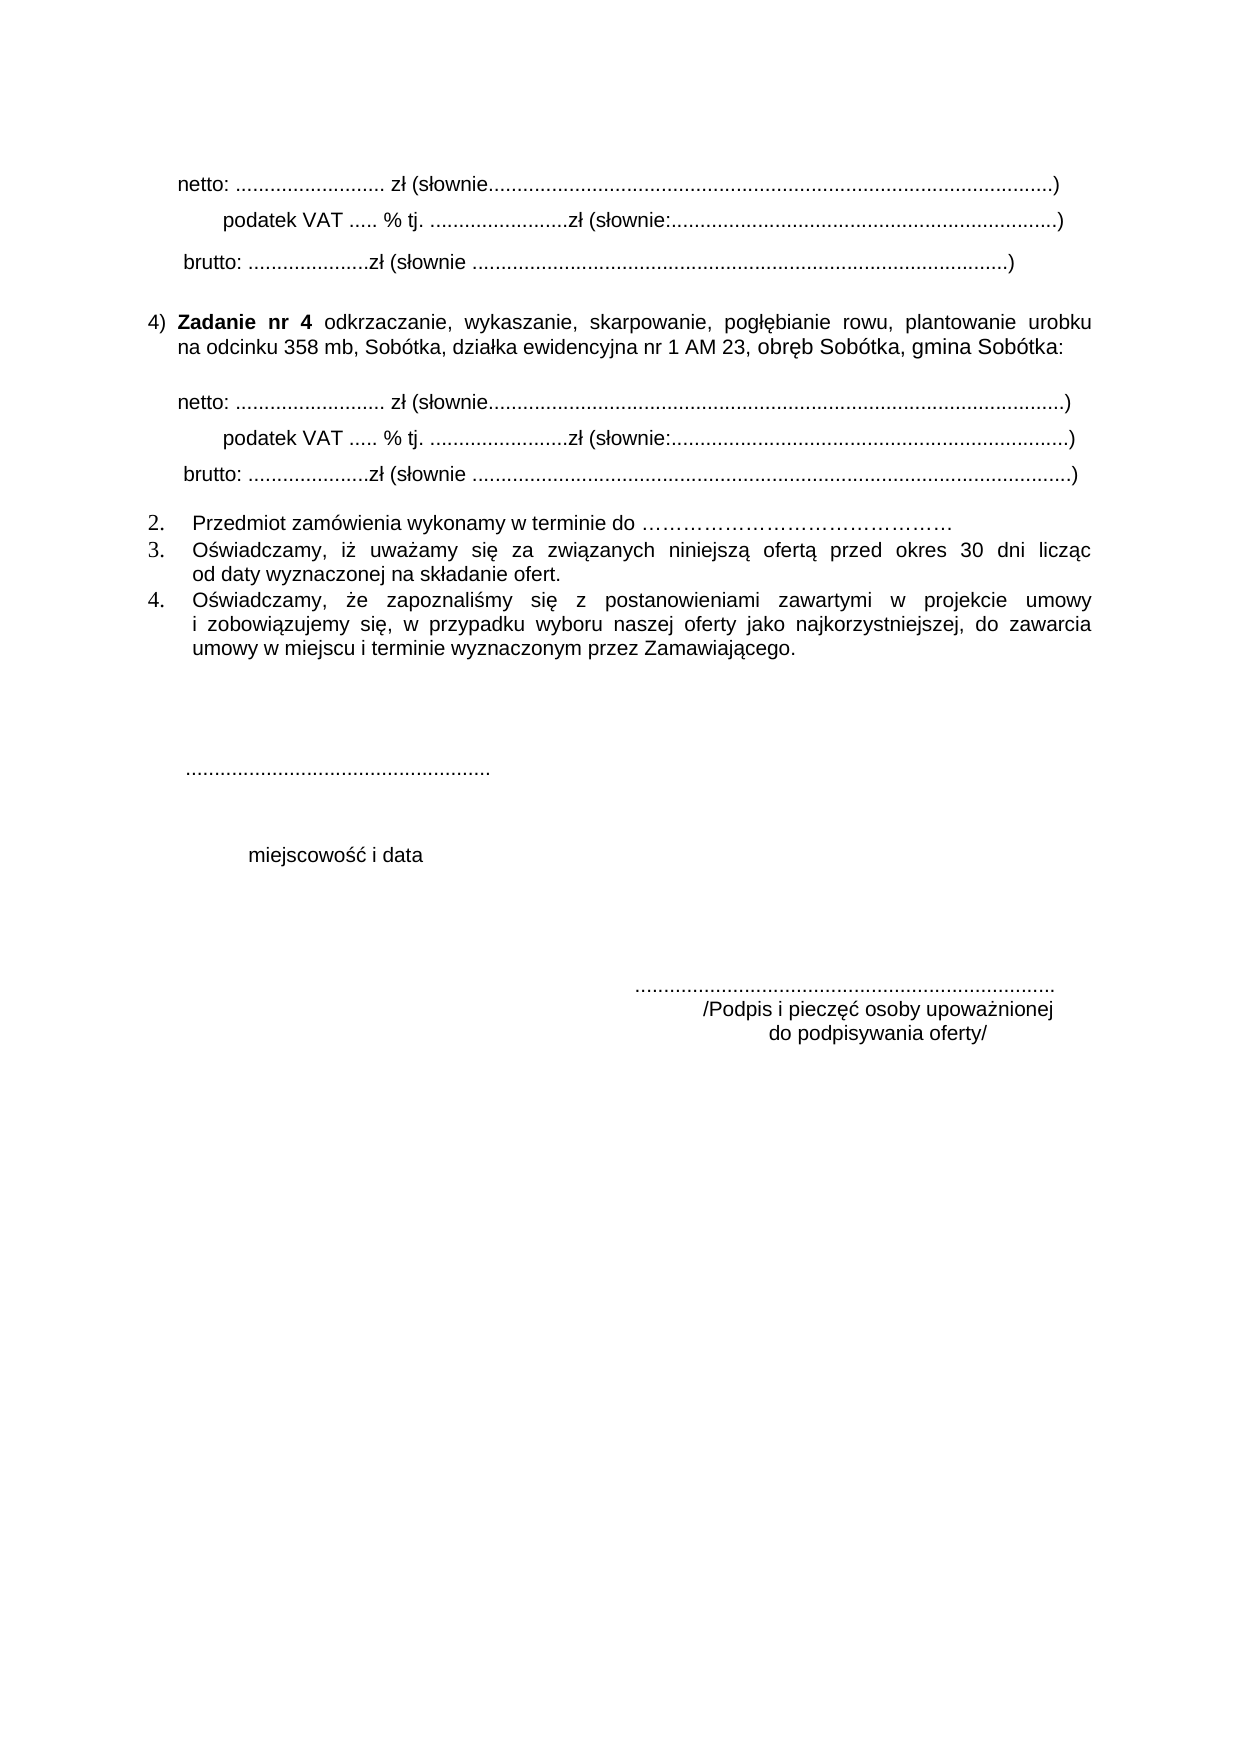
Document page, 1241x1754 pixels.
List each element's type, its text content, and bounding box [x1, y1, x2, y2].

list brutto: .....................zł (słownie ........................................................................................................) [177, 461, 1093, 485]
text miejscowość i data [185, 843, 1093, 867]
list brutto: .....................zł (słownie .............................................................................................) [177, 250, 1093, 274]
list netto: .......................... zł (słownie....................................................................................................) [177, 389, 1093, 413]
list Zadanie nr 4 odkrzaczanie, wykaszanie, skarpowanie, pogłębianie rowu, plantowanie urobku na odcinku 358 mb, Sobótka, działka ewidencyjna nr 1 AM 23, obręb Sobótka, gmina Sobótka: [148, 310, 1093, 359]
text ......................................................................... [185, 973, 1093, 997]
text ..................................................... [185, 756, 1093, 780]
list Przedmiot zamówienia wykonamy w terminie do ……………………………………… [148, 509, 1093, 536]
text /Podpis i pieczęć osoby upoważnionej do podpisywania oferty/ [663, 997, 1093, 1045]
list Oświadczamy, że zapoznaliśmy się z postanowieniami zawartymi w projekcie umowy i zobowiązujemy się, w przypadku wyboru naszej oferty jako najkorzystniejszej, do zawarcia umowy w miejscu i terminie wyznaczonym przez Zamawiającego. [148, 586, 1093, 660]
list podatek VAT ..... % tj. ........................zł (słownie:.....................................................................) [223, 425, 1093, 449]
list podatek VAT ..... % tj. ........................zł (słownie:...................................................................) [223, 207, 1093, 231]
list Oświadczamy, iż uważamy się za związanych niniejszą ofertą przed okres 30 dni licząc od daty wyznaczonej na składanie ofert. [148, 536, 1093, 586]
list netto: .......................... zł (słownie..................................................................................................) [177, 172, 1093, 196]
